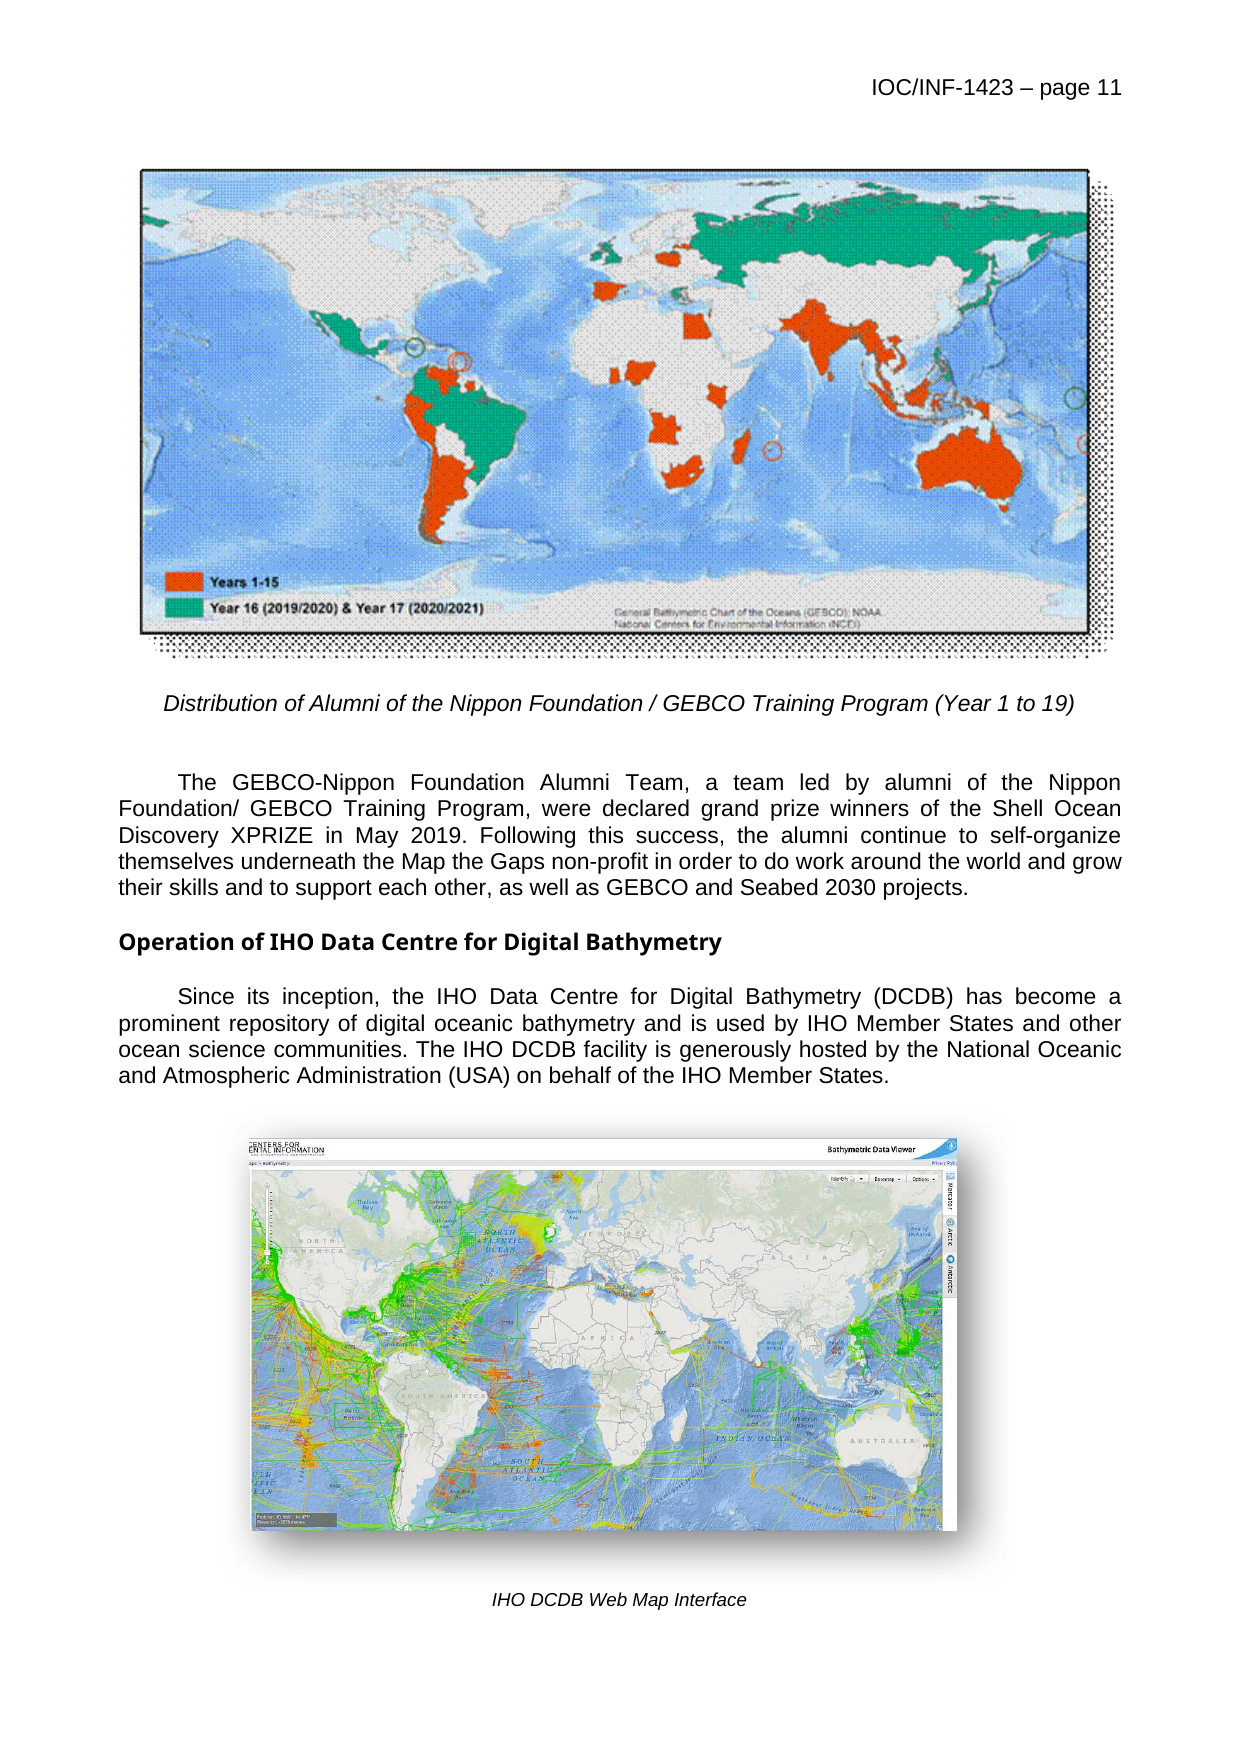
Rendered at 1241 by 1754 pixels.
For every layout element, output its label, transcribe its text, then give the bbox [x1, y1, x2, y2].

text Since its inception, the IHO Data Centre for Digital Bathymetry (DCDB) has become a prominent repository of digital oceanic bathymetry and is used by IHO Member States and other ocean science communities. The IHO DCDB facility is generously hosted by the National Oceanic and Atmospheric Administration (USA) on behalf of the IHO Member States. [118, 983, 1122, 1089]
subtitle Operation of IHO Data Centre for Digital Bathymetry [118, 926, 1122, 957]
text IHO DCDB Web Map Interface [118, 1589, 1122, 1611]
text The GEBCO-Nippon Foundation Alumni Team, a team led by alumni of the Nippon Foundation/ GEBCO Training Program, were declared grand prize winners of the Shell Ocean Discovery XPRIZE in May 2019. Following this success, the alumni continue to self-organize themselves underneath the Map the Gaps non-profit in order to do work around the world and grow their skills and to support each other, as well as GEBCO and Seabed 2030 projects. [118, 769, 1122, 901]
picture [249, 1138, 957, 1531]
text Distribution of Alumni of the Nippon Foundation / GEBCO Training Program (Year 1 to 19) [118, 690, 1122, 716]
picture [118, 147, 1145, 690]
